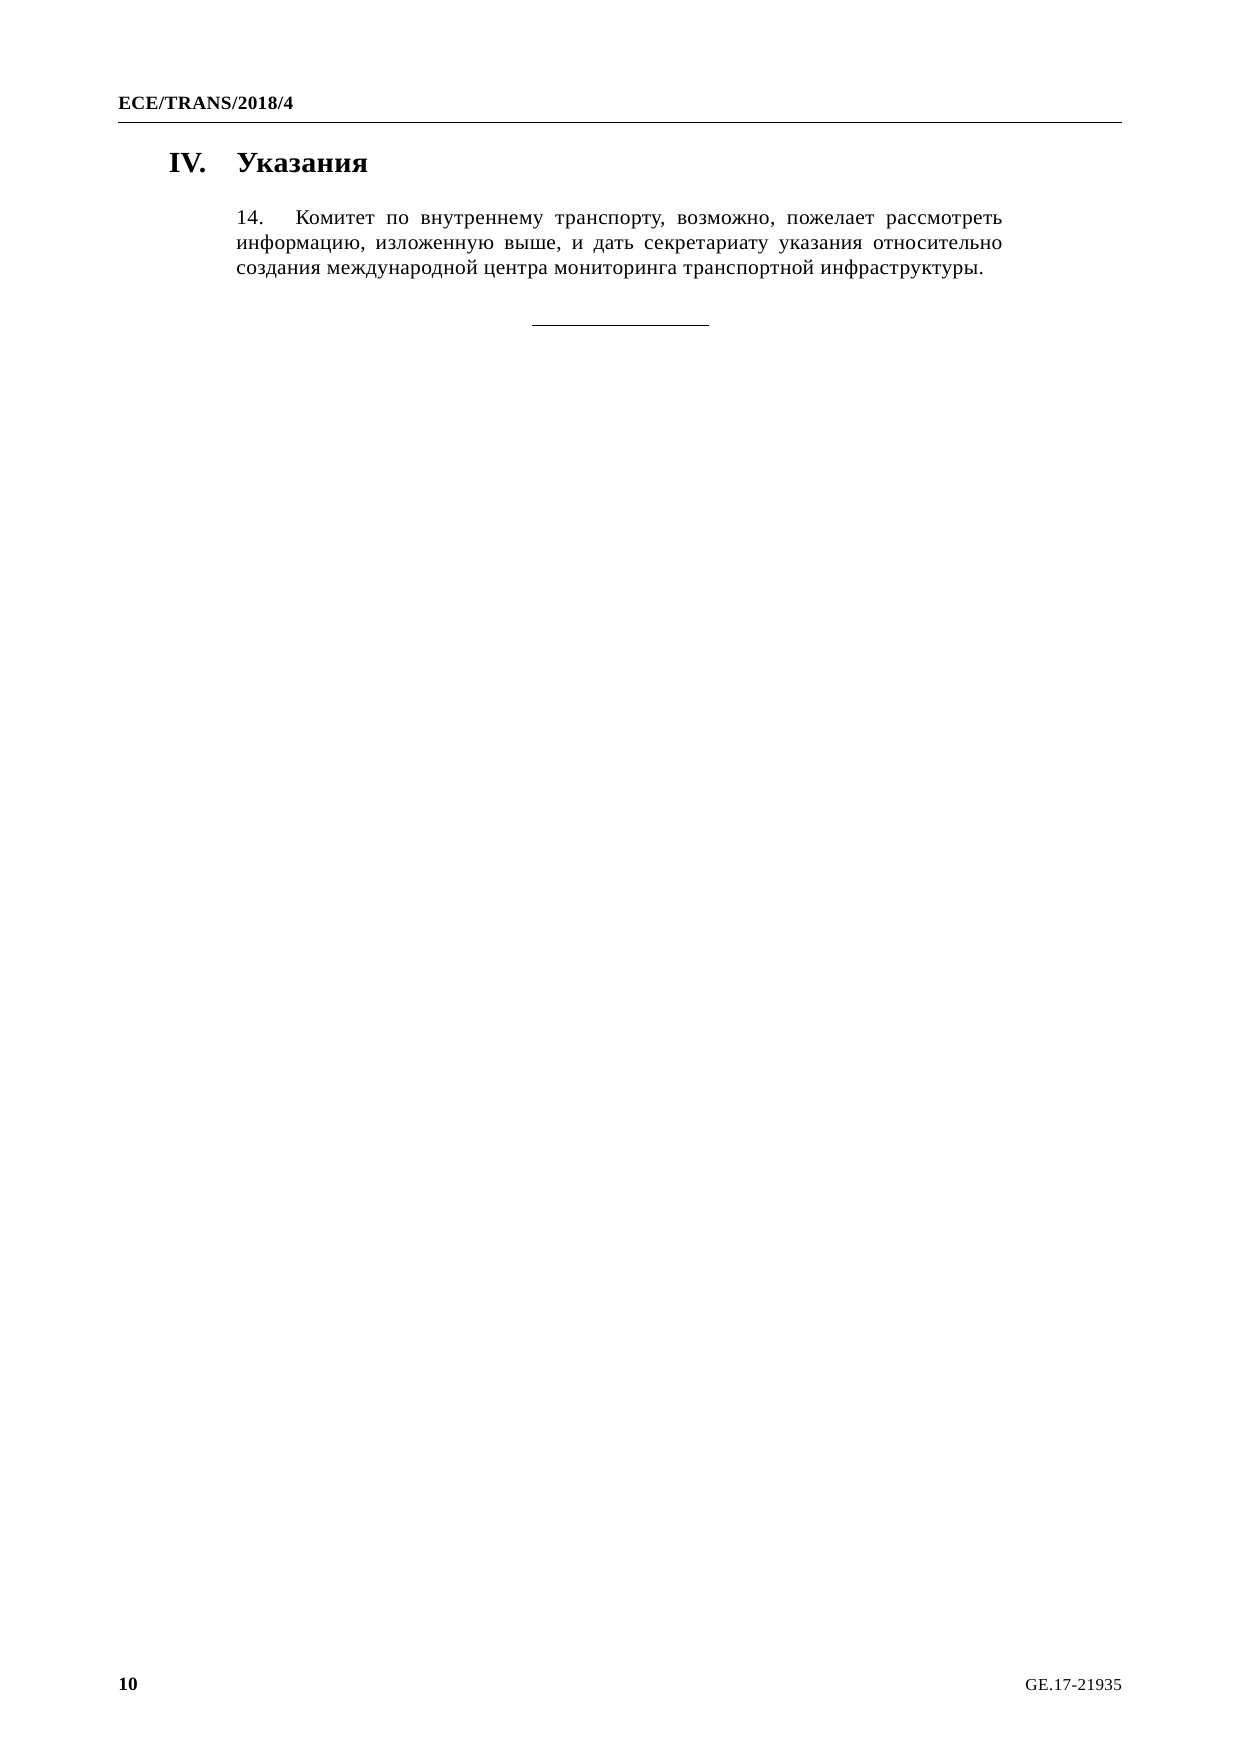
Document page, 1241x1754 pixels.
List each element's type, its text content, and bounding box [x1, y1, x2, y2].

text 14. Комитет по внутреннему транспорту, возможно, пожелает рассмотреть информацию, изложенную выше, и дать секретариату указания относительно создания международной центра мониторинга транспортной инфраструктуры. [236, 204, 1004, 279]
text IV. Указания [118, 148, 1004, 179]
